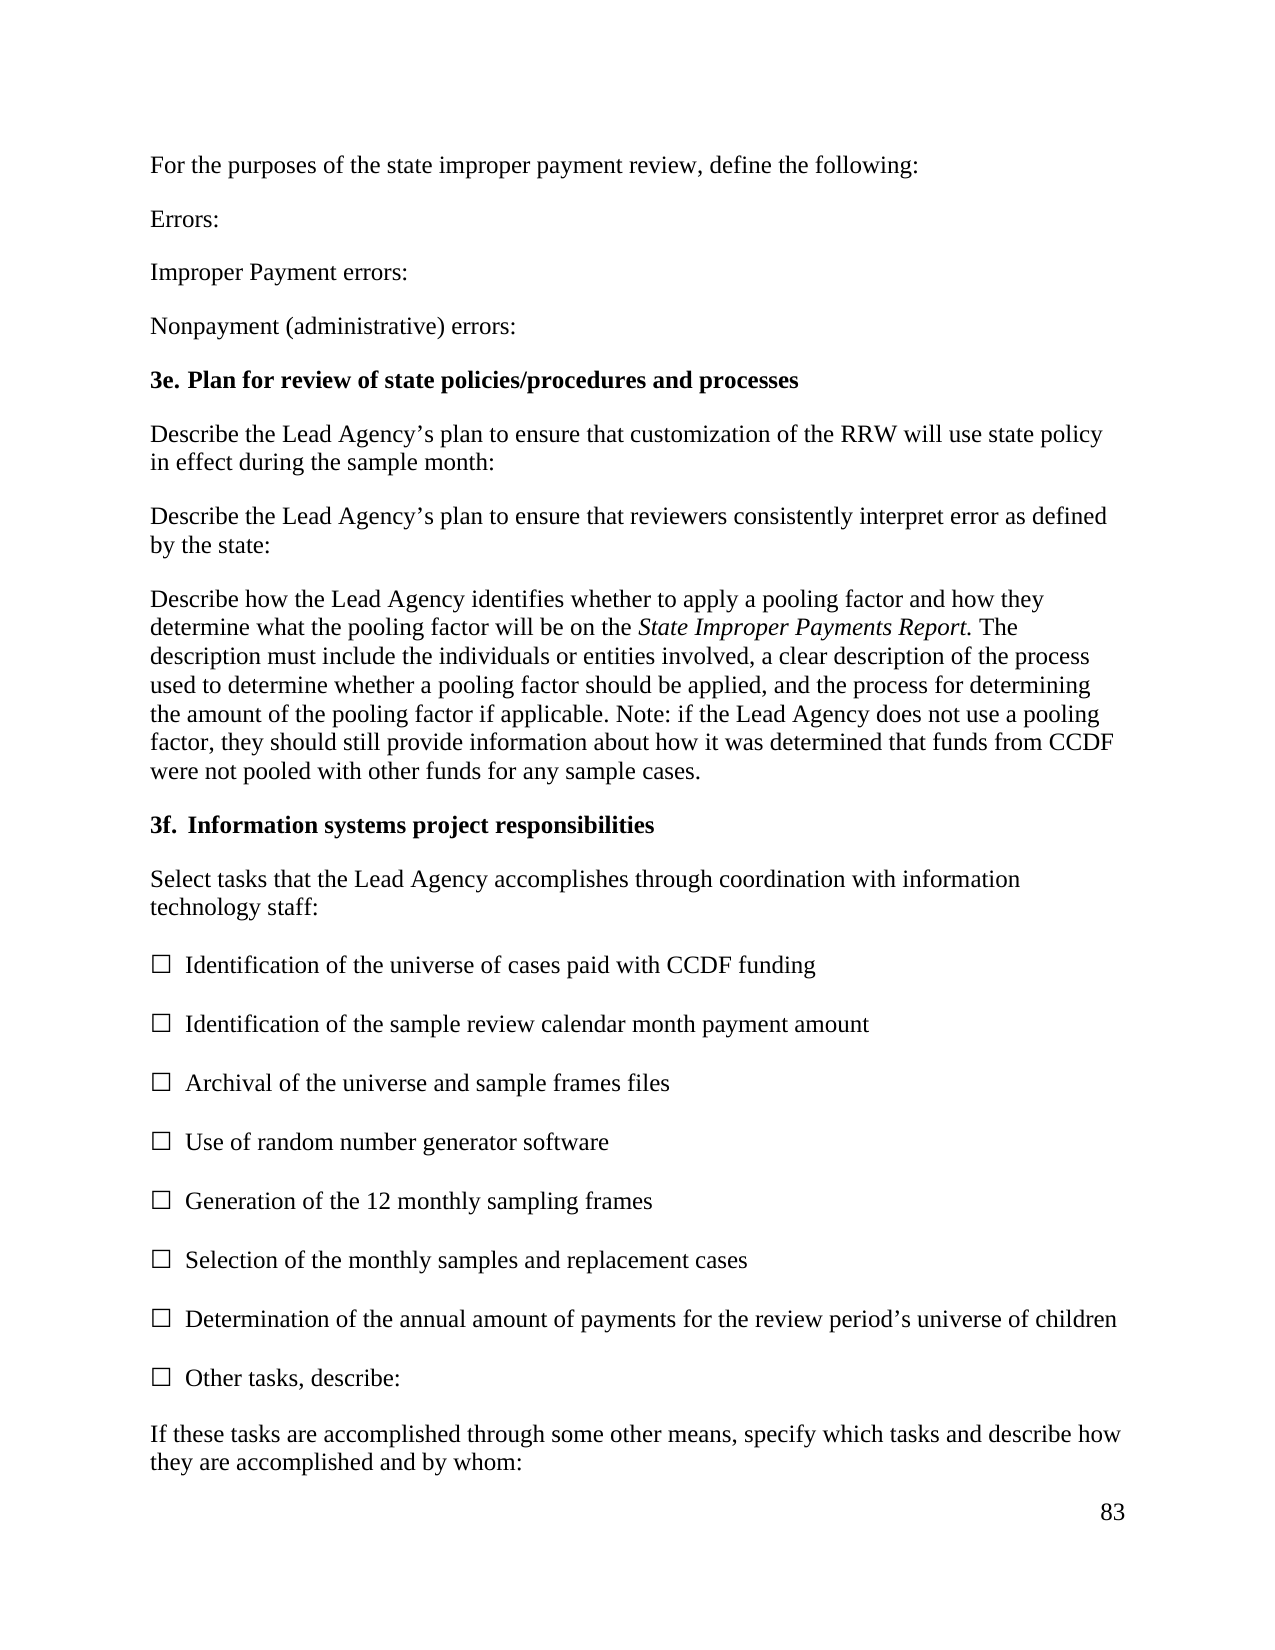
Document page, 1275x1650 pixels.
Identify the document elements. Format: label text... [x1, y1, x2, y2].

text Plan for review of state policies/procedures and processes [150, 365, 1125, 394]
text Use of random number generator software [150, 1123, 1125, 1157]
text Improper Payment errors: [150, 257, 1125, 286]
text Other tasks, describe: [150, 1360, 1125, 1394]
text Identification of the universe of cases paid with CCDF funding [150, 946, 1125, 980]
text Errors: [150, 204, 1125, 232]
text Select tasks that the Lead Agency accomplishes through coordination with information technology staff: [150, 864, 1125, 921]
text Describe the Lead Agency’s plan to ensure that reviewers consistently interpret error as defined by the state: [150, 501, 1125, 559]
text Describe the Lead Agency’s plan to ensure that customization of the RRW will use state policy in effect during the sample month: [150, 419, 1125, 476]
text Describe how the Lead Agency identifies whether to apply a pooling factor and how they determine what the pooling factor will be on the State Improper Payments Report. The description must include the individuals or entities involved, a clear description of the process used to determine whether a pooling factor should be applied, and the process for determining the amount of the pooling factor if applicable. Note: if the Lead Agency does not use a pooling factor, they should still provide information about how it was determined that funds from CCDF were not pooled with other funds for any sample cases. [150, 584, 1125, 785]
text Information systems project responsibilities [150, 810, 1125, 839]
text Archival of the universe and sample frames files [150, 1064, 1125, 1098]
text Nonpayment (administrative) errors: [150, 311, 1125, 340]
text Selection of the monthly samples and replacement cases [150, 1242, 1125, 1276]
text Identification of the sample review calendar month payment amount [150, 1005, 1125, 1039]
text Generation of the 12 monthly sampling frames [150, 1182, 1125, 1217]
text If these tasks are accomplished through some other means, specify which tasks and describe how they are accomplished and by whom: [150, 1419, 1125, 1476]
text Determination of the annual amount of payments for the review period’s universe of children [150, 1301, 1125, 1335]
text For the purposes of the state improper payment review, define the following: [150, 150, 1125, 179]
